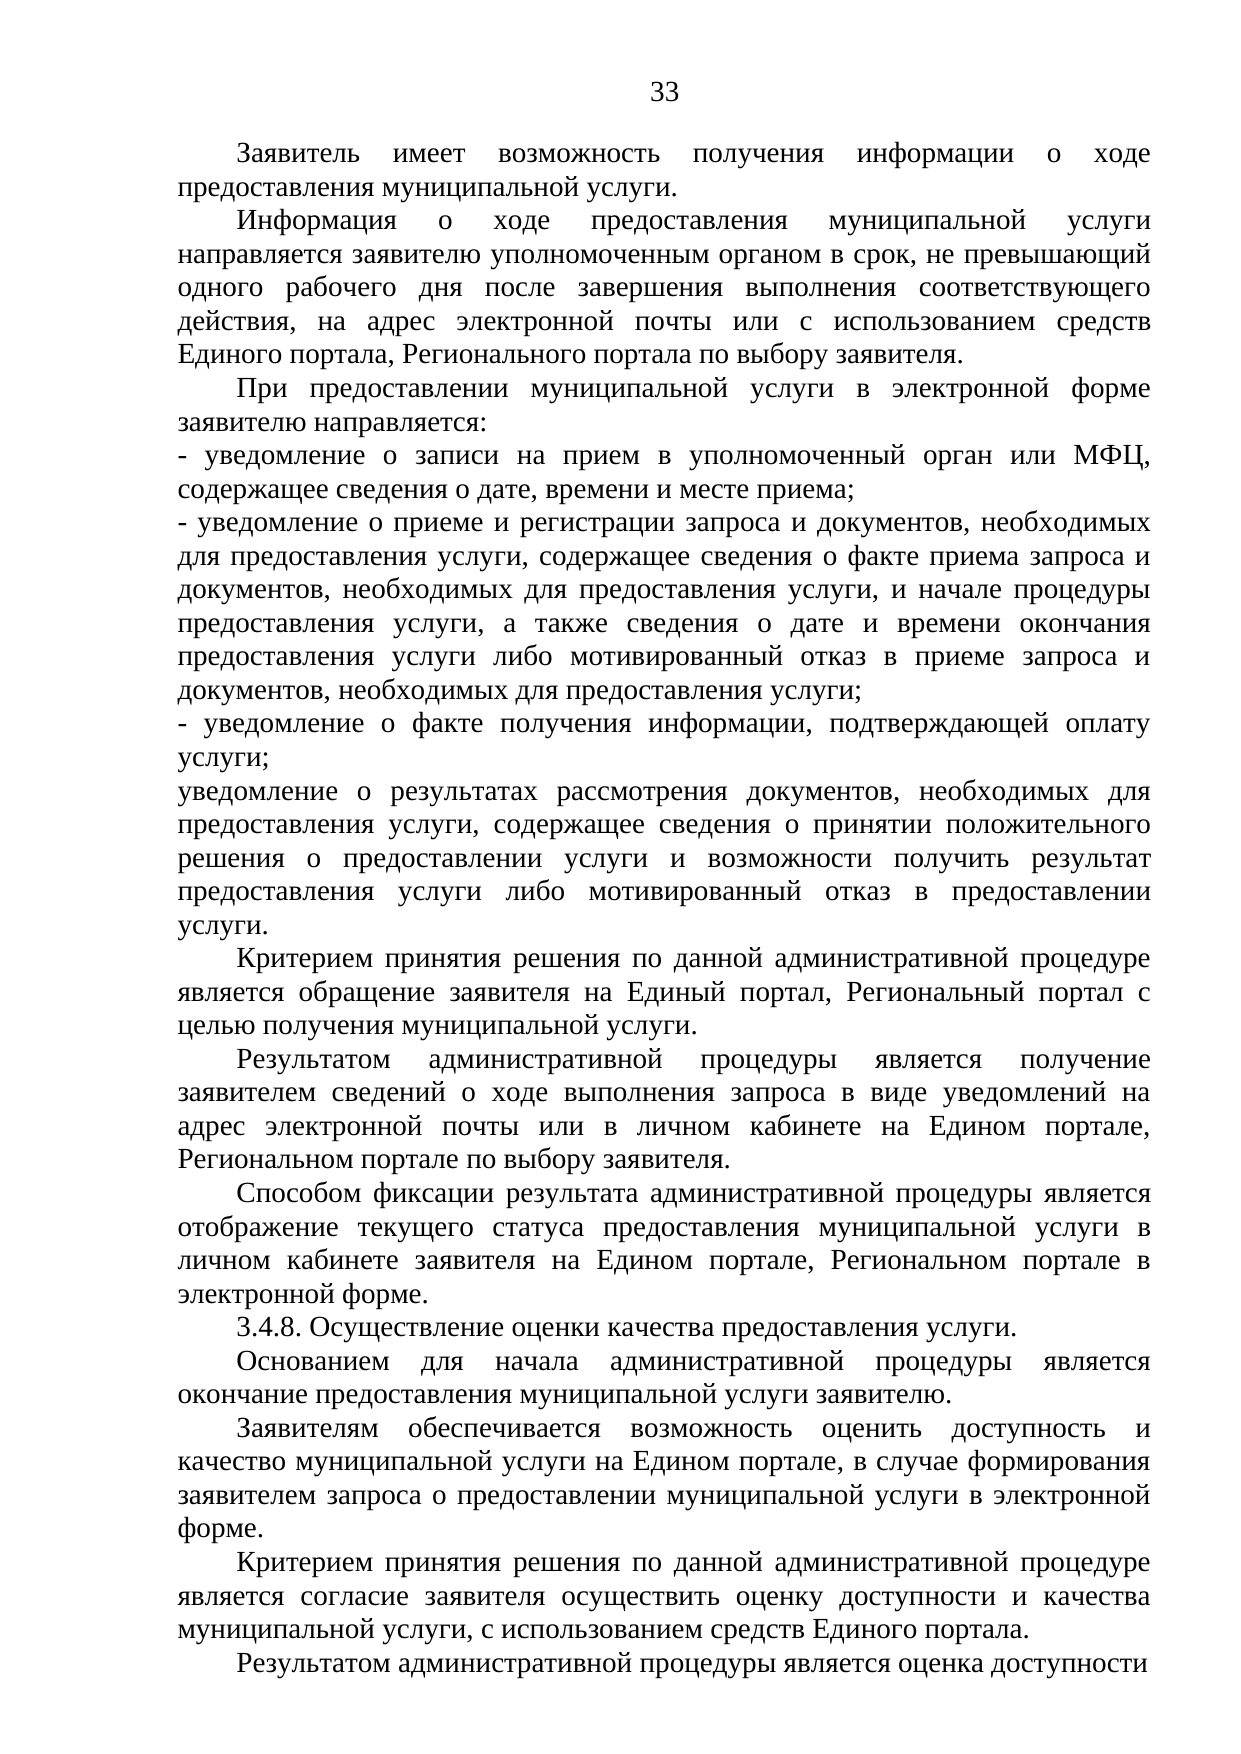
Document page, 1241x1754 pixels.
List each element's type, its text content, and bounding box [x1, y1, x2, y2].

text Критерием принятия решения по данной административной процедуре является обращение заявителя на Единый портал, Региональный портал с целью получения муниципальной услуги. [177, 940, 1152, 1041]
text Результатом административной процедуры является оценка доступности [177, 1645, 1152, 1678]
text Заявитель имеет возможность получения информации о ходе предоставления муниципальной услуги. [177, 135, 1152, 202]
text Способом фиксации результата административной процедуры является отображение текущего статуса предоставления муниципальной услуги в личном кабинете заявителя на Едином портале, Региональном портале в электронной форме. [177, 1175, 1152, 1309]
text 3.4.8. Осуществление оценки качества предоставления услуги. [177, 1309, 1152, 1343]
text - уведомление о факте получения информации, подтверждающей оплату услуги; [177, 706, 1152, 773]
text Результатом административной процедуры является получение заявителем сведений о ходе выполнения запроса в виде уведомлений на адрес электронной почты или в личном кабинете на Едином портале, Региональном портале по выбору заявителя. [177, 1041, 1152, 1175]
text Заявителям обеспечивается возможность оценить доступность и качество муниципальной услуги на Едином портале, в случае формирования заявителем запроса о предоставлении муниципальной услуги в электронной форме. [177, 1410, 1152, 1544]
text Информация о ходе предоставления муниципальной услуги направляется заявителю уполномоченным органом в срок, не превышающий одного рабочего дня после завершения выполнения соответствующего действия, на адрес электронной почты или с использованием средств Единого портала, Регионального портала по выбору заявителя. [177, 202, 1152, 370]
text Основанием для начала административной процедуры является окончание предоставления муниципальной услуги заявителю. [177, 1343, 1152, 1410]
text При предоставлении муниципальной услуги в электронной форме заявителю направляется: [177, 370, 1152, 437]
text - уведомление о приеме и регистрации запроса и документов, необходимых для предоставления услуги, содержащее сведения о факте приема запроса и документов, необходимых для предоставления услуги, и начале процедуры предоставления услуги, а также сведения о дате и времени окончания предоставления услуги либо мотивированный отказ в приеме запроса и документов, необходимых для предоставления услуги; [177, 504, 1152, 706]
text уведомление о результатах рассмотрения документов, необходимых для предоставления услуги, содержащее сведения о принятии положительного решения о предоставлении услуги и возможности получить результат предоставления услуги либо мотивированный отказ в предоставлении услуги. [177, 773, 1152, 940]
text Критерием принятия решения по данной административной процедуре является согласие заявителя осуществить оценку доступности и качества муниципальной услуги, с использованием средств Единого портала. [177, 1544, 1152, 1645]
text - уведомление о записи на прием в уполномоченный орган или МФЦ, содержащее сведения о дате, времени и месте приема; [177, 437, 1152, 504]
